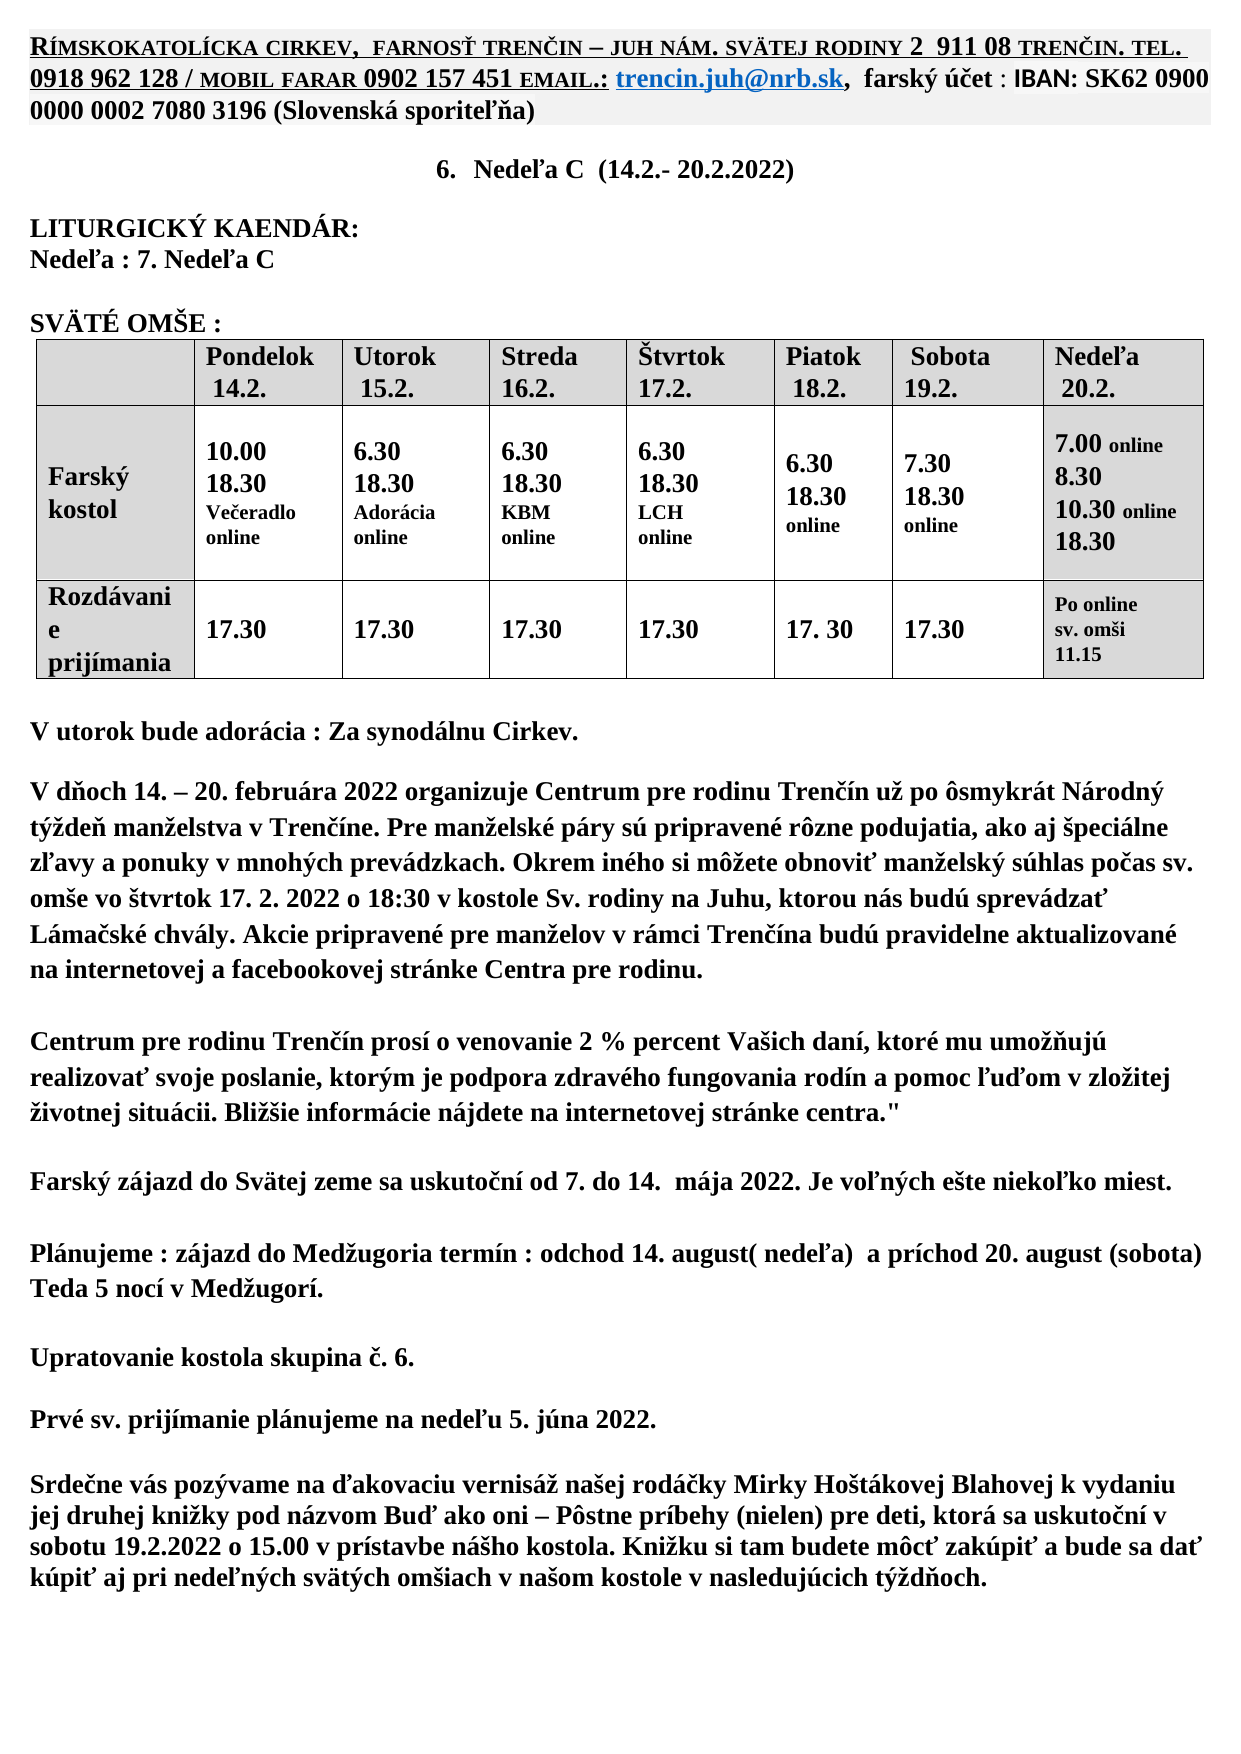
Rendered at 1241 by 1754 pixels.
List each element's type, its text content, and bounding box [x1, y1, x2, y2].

table_header Streda 16.2. [490, 340, 626, 405]
table_cell 17.30 [343, 581, 489, 678]
table_cell 7.00 online 8.30 10.30 online 18.30 [1044, 406, 1203, 579]
table_cell 6.30 18.30 online [775, 406, 892, 579]
text Nedeľa : 7. Nedeľa C [29, 243, 1211, 274]
text Farský zájazd do Svätej zeme sa uskutoční od 7. do 14. mája 2022. Je voľných ešte niekoľko miest. [29, 1165, 1211, 1196]
table_cell Rozdávanie prijímania [37, 581, 194, 678]
table_header Utorok 15.2. [343, 340, 489, 405]
table_cell 7.30 18.30 online [893, 406, 1043, 579]
table_header Sobota 19.2. [893, 340, 1043, 405]
table_header Nedeľa 20.2. [1044, 340, 1203, 405]
text Sväté omše : [29, 307, 1211, 338]
table_cell 17.30 [627, 581, 774, 678]
table_cell 17. 30 [775, 581, 892, 678]
table_cell 10.00 18.30 Večeradlo online [195, 406, 342, 579]
list Nedeľa C (14.2.- 20.2.2022) [436, 153, 1211, 184]
text Srdečne vás pozývame na ďakovaciu vernisáž našej rodáčky Mirky Hoštákovej Blahovej k vydaniu jej druhej knižky pod názvom Buď ako oni – Pôstne príbehy (nielen) pre deti, ktorá sa uskutoční v sobotu 19.2.2022 o 15.00 v prístavbe nášho kostola. Knižku si tam budete môcť zakúpiť a bude sa dať kúpiť aj pri nedeľných svätých omšiach v našom kostole v nasledujúcich týždňoch. [29, 1468, 1211, 1592]
text LITURGICKÝ KAENDÁR: [29, 212, 1211, 243]
table_header Štvrtok 17.2. [627, 340, 774, 405]
table_cell 6.30 18.30 LCH online [627, 406, 774, 579]
table_cell 17.30 [490, 581, 626, 678]
text Upratovanie kostola skupina č. 6. [29, 1341, 1211, 1372]
text V utorok bude adorácia : Za synodálnu Cirkev. [29, 715, 1211, 746]
table_cell 6.30 18.30 KBM online [490, 406, 626, 579]
table_cell Farský kostol [37, 406, 194, 579]
table_cell Po online sv. omši 11.15 [1044, 581, 1203, 678]
table_cell 17.30 [195, 581, 342, 678]
table_header Pondelok 14.2. [195, 340, 342, 405]
table_header [37, 340, 194, 405]
table_cell 17.30 [893, 581, 1043, 678]
table_cell 6.30 18.30 Adorácia online [343, 406, 489, 579]
text V dňoch 14. – 20. februára 2022 organizuje Centrum pre rodinu Trenčín už po ôsmykrát Národný týždeň manželstva v Trenčíne. Pre manželské páry sú pripravené rôzne podujatia, ako aj špeciálne zľavy a ponuky v mnohých prevádzkach. Okrem iného si môžete obnoviť manželský súhlas počas sv. omše vo štvrtok 17. 2. 2022 o 18:30 v kostole Sv. rodiny na Juhu, ktorou nás budú sprevádzať Lámačské chvály. Akcie pripravené pre manželov v rámci Trenčína budú pravidelne aktualizované na internetovej a facebookovej stránke Centra pre rodinu. Centrum pre rodinu Trenčín prosí o venovanie 2 % percent Vašich daní, ktoré mu umožňujú realizovať svoje poslanie, ktorým je podpora zdravého fungovania rodín a pomoc ľuďom v zložitej životnej situácii. Bližšie informácie nájdete na internetovej stránke centra." [29, 775, 1211, 1128]
text Plánujeme : zájazd do Medžugoria termín : odchod 14. august( nedeľa) a príchod 20. august (sobota) Teda 5 nocí v Medžugorí. [29, 1237, 1211, 1304]
table_header Piatok 18.2. [775, 340, 892, 405]
text Prvé sv. prijímanie plánujeme na nedeľu 5. júna 2022. [29, 1403, 1211, 1435]
text Rímskokatolícka cirkev, farnosť trenčin – juh nám. svätej rodiny 2 911 08 trenčin. tel. 0918 962 128 / mobil farar 0902 157 451 email.: trencin.juh@nrb.sk, farský účet : IBAN: SK62 0900 0000 0002 7080 3196 (Slovenská sporiteľňa) [29, 29, 1211, 125]
